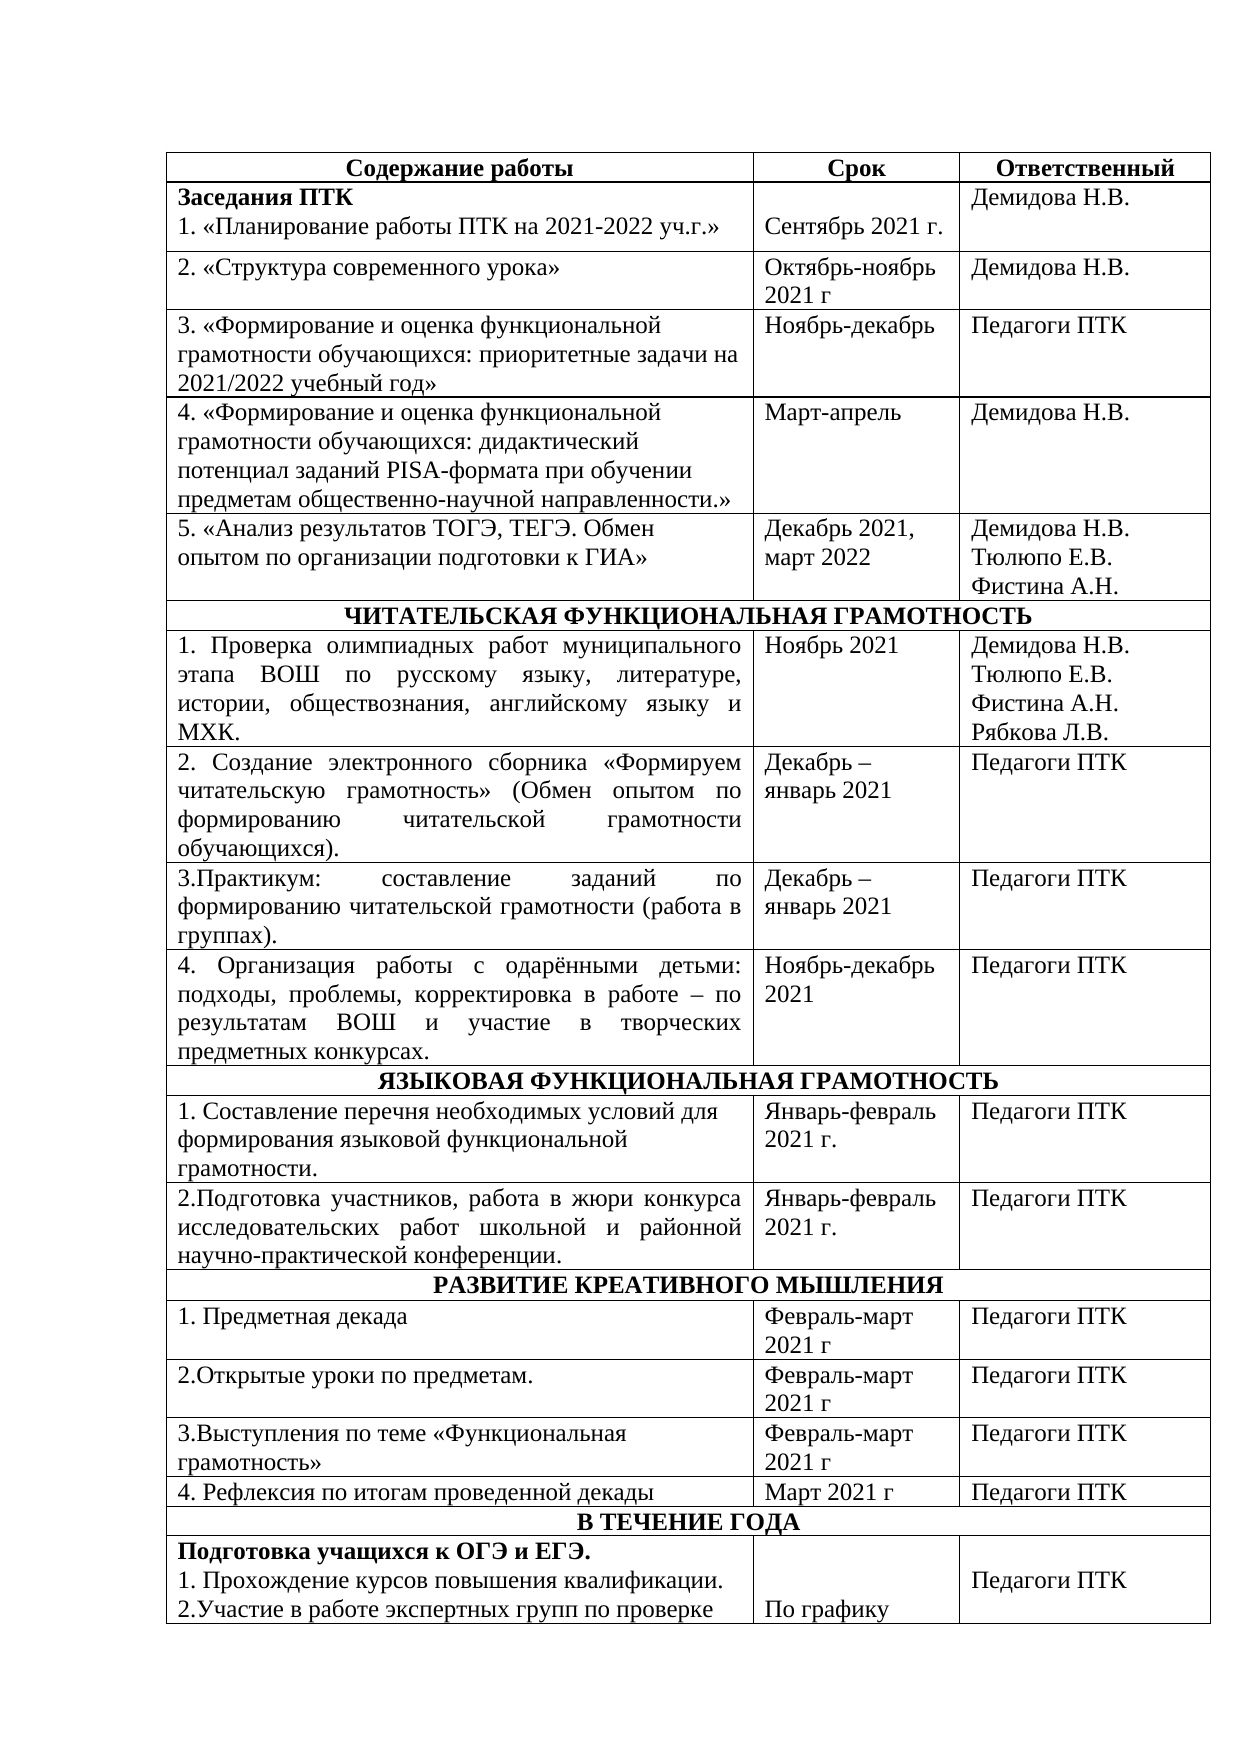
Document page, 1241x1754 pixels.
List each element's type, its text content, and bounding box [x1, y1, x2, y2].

table_cell Февраль-март 2021 г [754, 1418, 959, 1476]
table_cell В ТЕЧЕНИЕ ГОДА [167, 1507, 1210, 1535]
table_cell Педагоги ПТК [960, 310, 1210, 396]
table_cell Педагоги ПТК [960, 950, 1210, 1065]
table_cell Демидова Н.В. [960, 398, 1210, 512]
table_cell Педагоги ПТК [960, 1536, 1210, 1623]
table_cell Педагоги ПТК [960, 1418, 1210, 1476]
table_cell Март 2021 г [754, 1477, 959, 1506]
table_cell 1. Составление перечня необходимых условий для формирования языковой функциональной грамотности. [167, 1096, 753, 1182]
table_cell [167, 1536, 753, 1623]
table_cell Март-апрель [754, 398, 959, 512]
table_cell Педагоги ПТК [960, 1301, 1210, 1359]
table_cell Январь-февраль 2021 г. [754, 1183, 959, 1269]
table_header Срок [754, 153, 959, 181]
table_cell Демидова Н.В. Тюлюпо Е.В. Фистина А.Н. [960, 514, 1210, 600]
table_cell Демидова Н.В. [960, 183, 1210, 251]
table_cell Ноябрь-декабрь [754, 310, 959, 396]
table_cell Педагоги ПТК [960, 1183, 1210, 1269]
table_header Содержание работы [167, 153, 753, 181]
table_cell Педагоги ПТК [960, 747, 1210, 862]
table_cell Февраль-март 2021 г [754, 1360, 959, 1417]
table_cell Декабрь – январь 2021 [754, 747, 959, 862]
table_cell Ноябрь 2021 [754, 631, 959, 746]
table_cell 4. Рефлексия по итогам проведенной декады [167, 1477, 753, 1506]
table_cell По графику [754, 1536, 959, 1623]
table_cell 5. «Анализ результатов ТОГЭ, ТЕГЭ. Обмен опытом по организации подготовки к ГИА» [167, 514, 753, 600]
table_cell РАЗВИТИЕ КРЕАТИВНОГО МЫШЛЕНИЯ [167, 1270, 1210, 1300]
table_cell 4. «Формирование и оценка функциональной грамотности обучающихся: дидактический потенциал заданий PISA-формата при обучении предметам общественно-научной направленности.» [167, 398, 753, 512]
table_cell Педагоги ПТК [960, 1360, 1210, 1417]
table_cell Демидова Н.В. [960, 252, 1210, 309]
table_cell Заседания ПТК 1. «Планирование работы ПТК на 2021-2022 уч.г.» [167, 183, 753, 251]
table_cell 3.Практикум: составление заданий по формированию читательской грамотности (работа в группах). [167, 863, 753, 949]
table_cell 2. Создание электронного сборника «Формируем читательскую грамотность» (Обмен опытом по формированию читательской грамотности обучающихся). [167, 747, 753, 862]
table_cell Декабрь 2021, март 2022 [754, 514, 959, 600]
table_cell Декабрь – январь 2021 [754, 863, 959, 949]
table_cell 1. Предметная декада [167, 1301, 753, 1359]
table_cell 4. Организация работы с одарёнными детьми: подходы, проблемы, корректировка в работе – по результатам ВОШ и участие в творческих предметных конкурсах. [167, 950, 753, 1065]
table_cell Педагоги ПТК [960, 1477, 1210, 1506]
table_header Ответственный [960, 153, 1210, 181]
table_cell ЧИТАТЕЛЬСКАЯ ФУНКЦИОНАЛЬНАЯ ГРАМОТНОСТЬ [167, 601, 1210, 629]
table_cell Октябрь-ноябрь 2021 г [754, 252, 959, 309]
table_cell Январь-февраль 2021 г. [754, 1096, 959, 1182]
table_cell ЯЗЫКОВАЯ ФУНКЦИОНАЛЬНАЯ ГРАМОТНОСТЬ [167, 1066, 1210, 1095]
table_cell 2. «Структура современного урока» [167, 252, 753, 309]
table_cell 1. Проверка олимпиадных работ муниципального этапа ВОШ по русскому языку, литературе, истории, обществознания, английскому языку и МХК. [167, 631, 753, 746]
table_cell 2.Подготовка участников, работа в жюри конкурса исследовательских работ школьной и районной научно-практической конференции. [167, 1183, 753, 1269]
table_cell Демидова Н.В. Тюлюпо Е.В. Фистина А.Н. Рябкова Л.В. [960, 631, 1210, 746]
table_cell 3. «Формирование и оценка функциональной грамотности обучающихся: приоритетные задачи на 2021/2022 учебный год» [167, 310, 753, 396]
table_cell Педагоги ПТК [960, 863, 1210, 949]
table_cell 3.Выступления по теме «Функциональная грамотность» [167, 1418, 753, 1476]
table_cell Сентябрь 2021 г. [754, 183, 959, 251]
table_cell Ноябрь-декабрь 2021 [754, 950, 959, 1065]
table_cell 2.Открытые уроки по предметам. [167, 1360, 753, 1417]
table_cell Педагоги ПТК [960, 1096, 1210, 1182]
table_cell Февраль-март 2021 г [754, 1301, 959, 1359]
